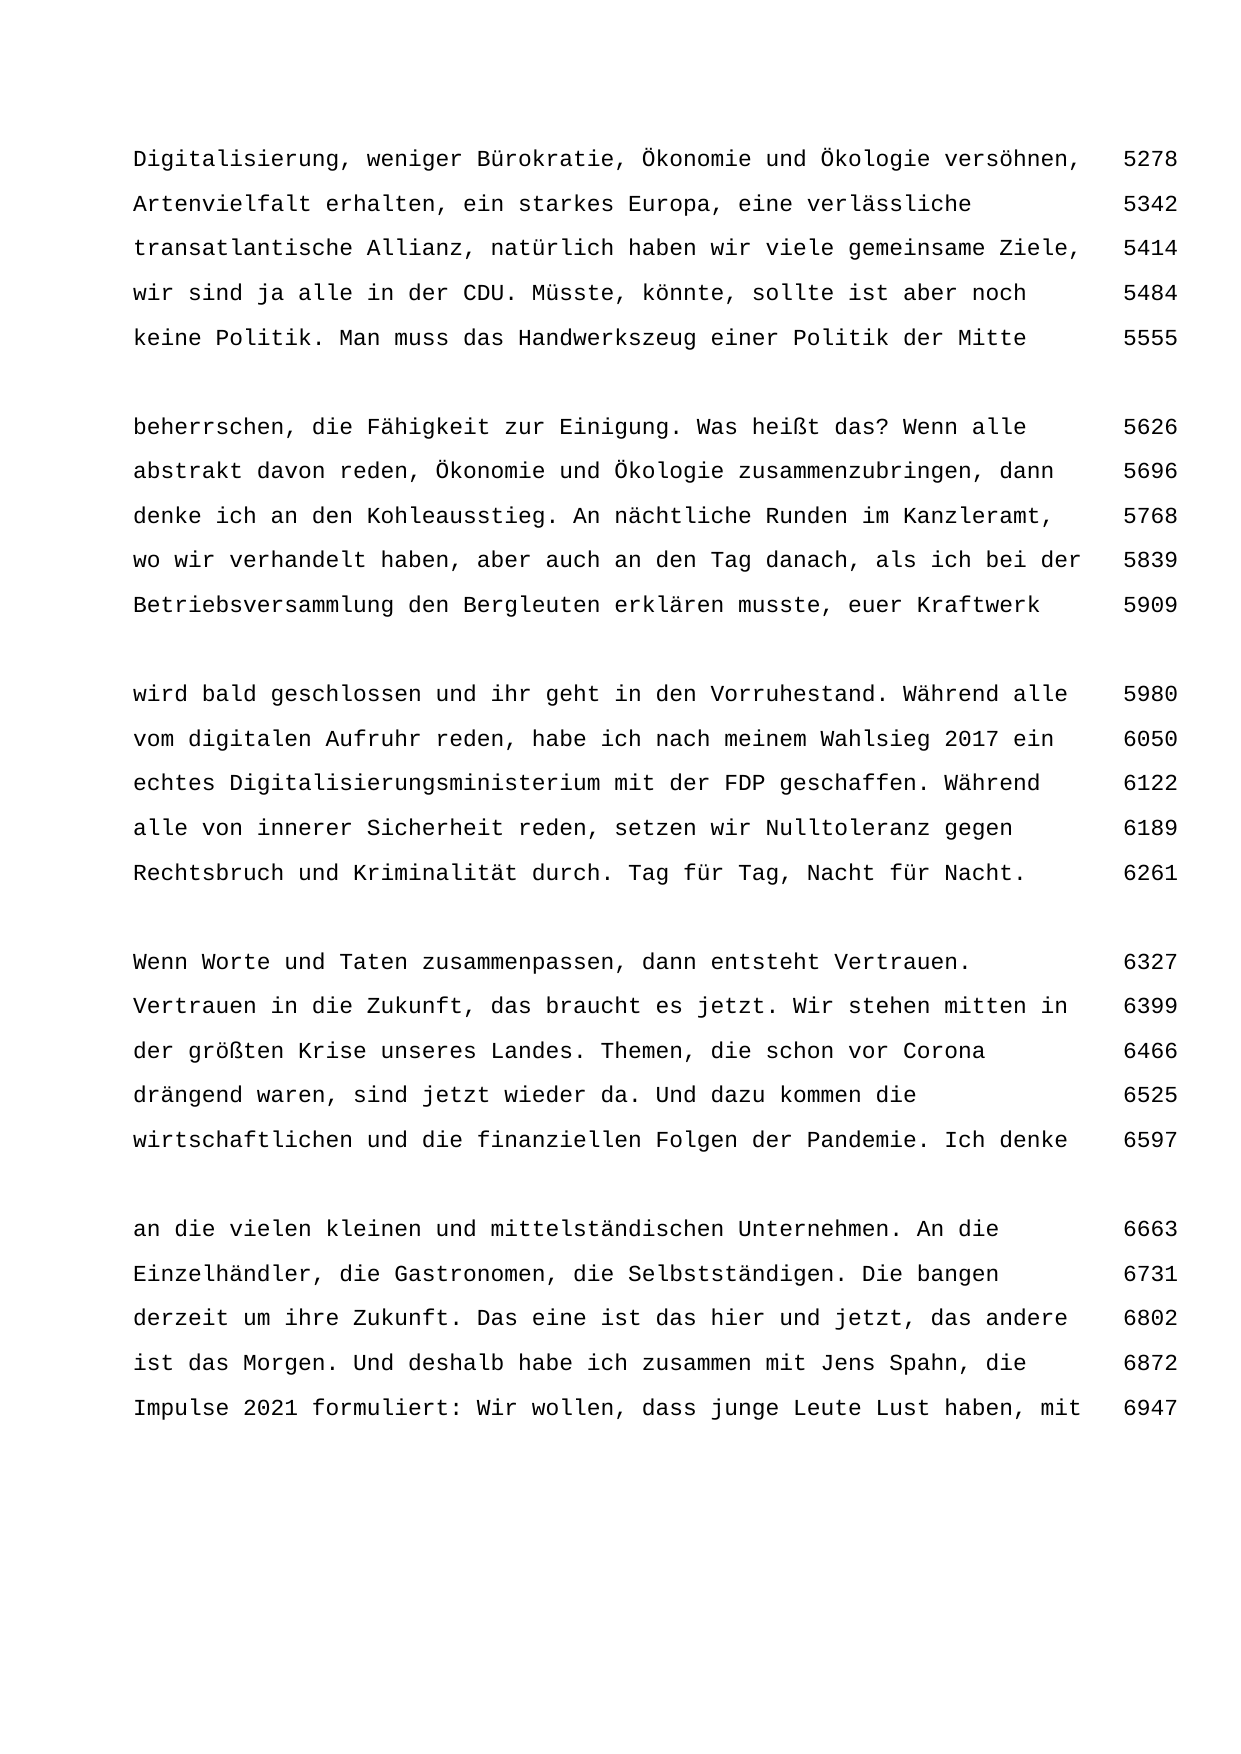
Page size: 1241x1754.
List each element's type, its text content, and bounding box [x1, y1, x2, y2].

text transatlantische Allianz, natürlich haben wir viele gemeinsame Ziele, 5414 [133, 237, 1181, 263]
text wirtschaftlichen und die finanziellen Folgen der Pandemie. Ich denke 6597 [133, 1128, 1181, 1154]
text Vertrauen in die Zukunft, das braucht es jetzt. Wir stehen mitten in 6399 [133, 995, 1181, 1021]
text abstrakt davon reden, Ökonomie und Ökologie zusammenzubringen, dann 5696 [133, 460, 1181, 486]
text denke ich an den Kohleausstieg. An nächtliche Runden im Kanzleramt, 5768 [133, 504, 1181, 530]
text beherrschen, die Fähigkeit zur Einigung. Was heißt das? Wenn alle 5626 [133, 415, 1181, 441]
text wird bald geschlossen und ihr geht in den Vorruhestand. Während alle 5980 [133, 683, 1181, 708]
text Impulse 2021 formuliert: Wir wollen, dass junge Leute Lust haben, mit 6947 [133, 1396, 1181, 1422]
text an die vielen kleinen und mittelständischen Unternehmen. An die 6663 [133, 1218, 1181, 1243]
text Digitalisierung, weniger Bürokratie, Ökonomie und Ökologie versöhnen, 5278 [133, 148, 1181, 173]
text Einzelhändler, die Gastronomen, die Selbstständigen. Die bangen 6731 [133, 1262, 1181, 1288]
text Artenvielfalt erhalten, ein starkes Europa, eine verlässliche 5342 [133, 192, 1181, 218]
text der größten Krise unseres Landes. Themen, die schon vor Corona 6466 [133, 1039, 1181, 1065]
text ist das Morgen. Und deshalb habe ich zusammen mit Jens Spahn, die 6872 [133, 1351, 1181, 1377]
text wo wir verhandelt haben, aber auch an den Tag danach, als ich bei der 5839 [133, 549, 1181, 575]
text wir sind ja alle in der CDU. Müsste, könnte, sollte ist aber noch 5484 [133, 281, 1181, 307]
text Rechtsbruch und Kriminalität durch. Tag für Tag, Nacht für Nacht. 6261 [133, 861, 1181, 887]
text echtes Digitalisierungsministerium mit der FDP geschaffen. Während 6122 [133, 772, 1181, 798]
text Betriebsversammlung den Bergleuten erklären musste, euer Kraftwerk 5909 [133, 593, 1181, 619]
text keine Politik. Man muss das Handwerkszeug einer Politik der Mitte 5555 [133, 326, 1181, 352]
text alle von innerer Sicherheit reden, setzen wir Nulltoleranz gegen 6189 [133, 816, 1181, 842]
text derzeit um ihre Zukunft. Das eine ist das hier und jetzt, das andere 6802 [133, 1307, 1181, 1333]
text drängend waren, sind jetzt wieder da. Und dazu kommen die 6525 [133, 1084, 1181, 1110]
text vom digitalen Aufruhr reden, habe ich nach meinem Wahlsieg 2017 ein 6050 [133, 727, 1181, 753]
text Wenn Worte und Taten zusammenpassen, dann entsteht Vertrauen. 6327 [133, 950, 1181, 976]
